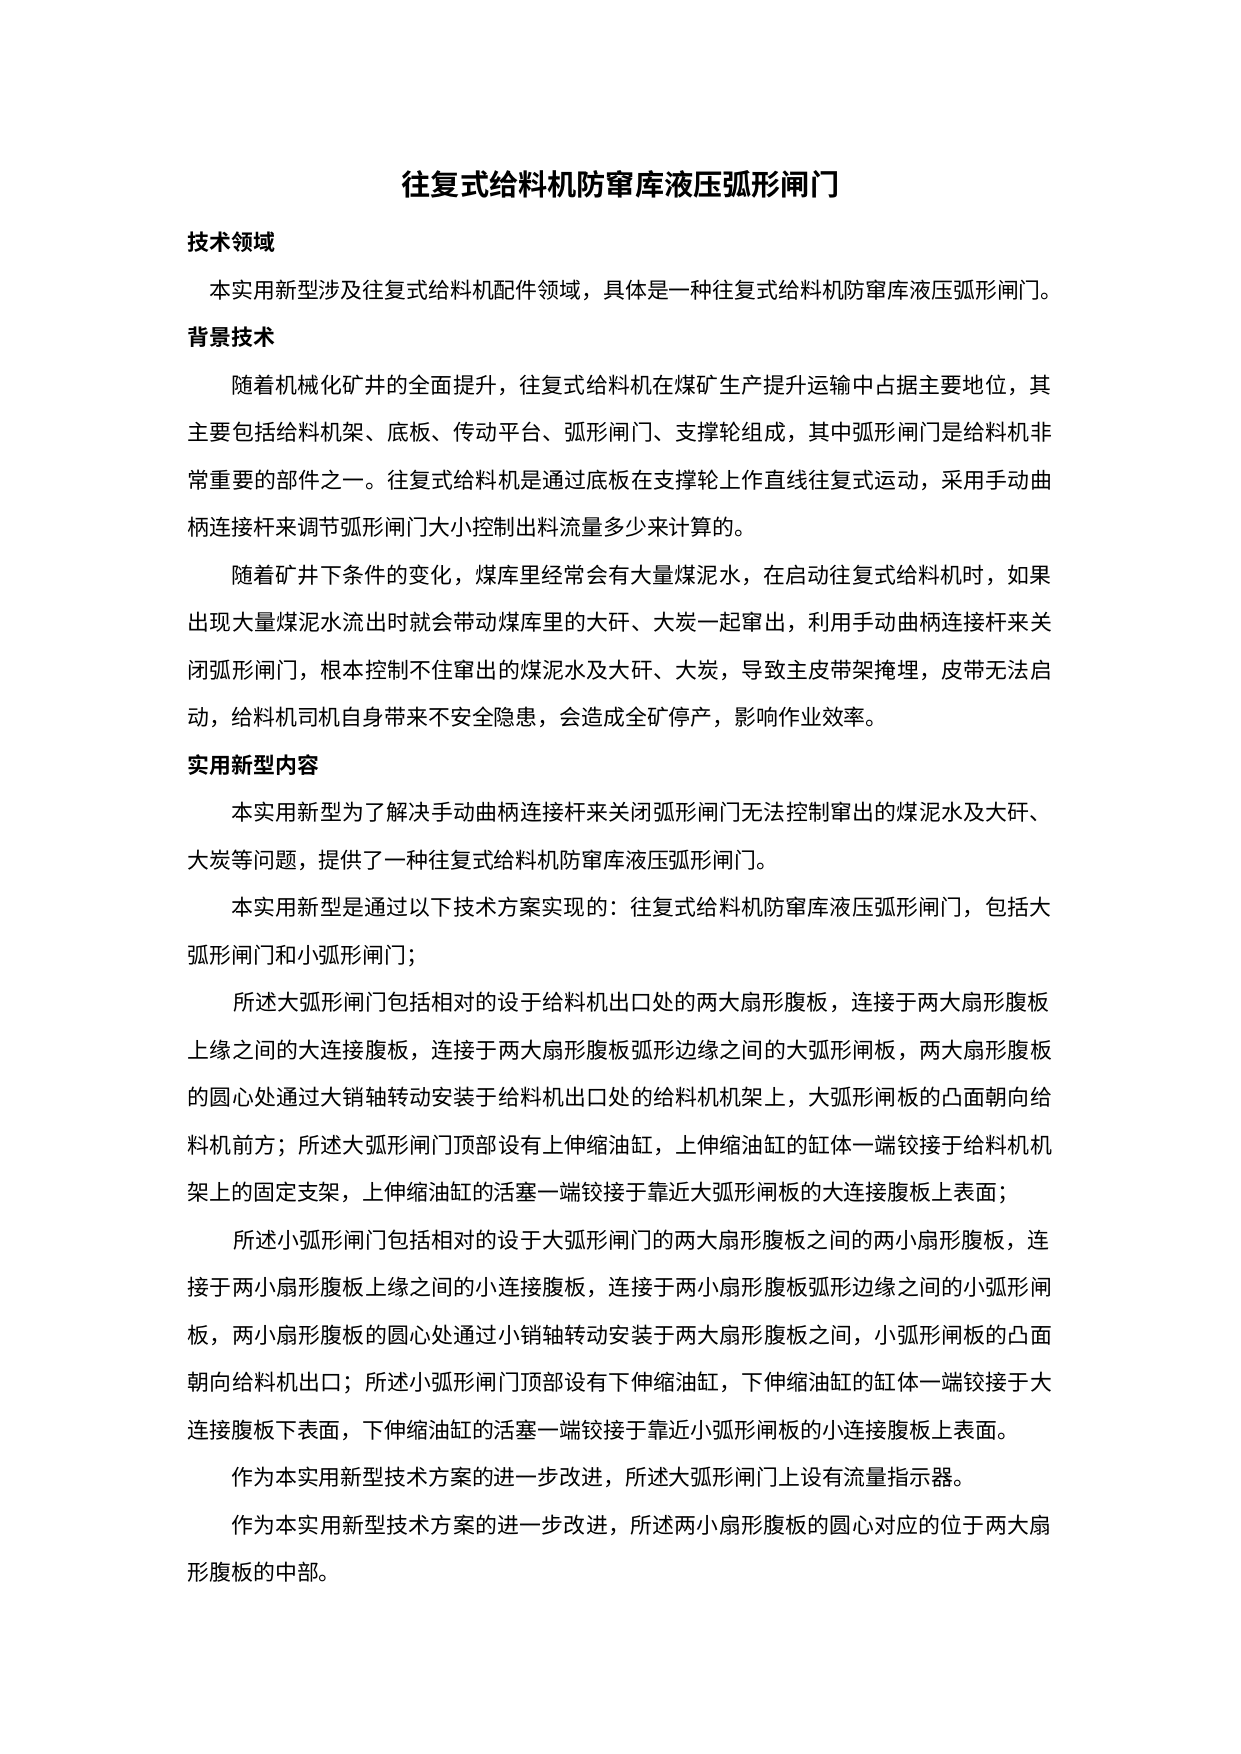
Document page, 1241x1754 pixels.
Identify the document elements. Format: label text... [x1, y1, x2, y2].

text 技术领域 [187, 225, 1053, 257]
text 实用新型内容 [187, 748, 1053, 779]
text 随着矿井下条件的变化，煤库里经常会有大量煤泥水，在启动往复式给料机时，如果出现大量煤泥水流出时就会带动煤库里的大矸、大炭一起窜出，利用手动曲柄连接杆来关闭弧形闸门，根本控制不住窜出的煤泥水及大矸、大炭，导致主皮带架掩埋，皮带无法启动，给料机司机自身带来不安全隐患，会造成全矿停产，影响作业效率。 [187, 558, 1053, 732]
text 本实用新型涉及往复式给料机配件领域，具体是一种往复式给料机防窜库液压弧形闸门。 [187, 273, 1053, 304]
text 所述大弧形闸门包括相对的设于给料机出口处的两大扇形腹板，连接于两大扇形腹板上缘之间的大连接腹板，连接于两大扇形腹板弧形边缘之间的大弧形闸板，两大扇形腹板的圆心处通过大销轴转动安装于给料机出口处的给料机机架上，大弧形闸板的凸面朝向给料机前方；所述大弧形闸门顶部设有上伸缩油缸，上伸缩油缸的缸体一端铰接于给料机机架上的固定支架，上伸缩油缸的活塞一端铰接于靠近大弧形闸板的大连接腹板上表面； [187, 985, 1053, 1207]
text 作为本实用新型技术方案的进一步改进，所述大弧形闸门上设有流量指示器。 [187, 1460, 1053, 1492]
text 所述小弧形闸门包括相对的设于大弧形闸门的两大扇形腹板之间的两小扇形腹板，连接于两小扇形腹板上缘之间的小连接腹板，连接于两小扇形腹板弧形边缘之间的小弧形闸板，两小扇形腹板的圆心处通过小销轴转动安装于两大扇形腹板之间，小弧形闸板的凸面朝向给料机出口；所述小弧形闸门顶部设有下伸缩油缸，下伸缩油缸的缸体一端铰接于大连接腹板下表面，下伸缩油缸的活塞一端铰接于靠近小弧形闸板的小连接腹板上表面。 [187, 1223, 1053, 1444]
text 本实用新型是通过以下技术方案实现的：往复式给料机防窜库液压弧形闸门，包括大弧形闸门和小弧形闸门； [187, 890, 1053, 969]
text 往复式给料机防窜库液压弧形闸门 [187, 162, 1053, 204]
text 背景技术 [187, 320, 1053, 352]
text 作为本实用新型技术方案的进一步改进，所述两小扇形腹板的圆心对应的位于两大扇形腹板的中部。 [187, 1508, 1053, 1587]
text 随着机械化矿井的全面提升，往复式给料机在煤矿生产提升运输中占据主要地位，其主要包括给料机架、底板、传动平台、弧形闸门、支撑轮组成，其中弧形闸门是给料机非常重要的部件之一。往复式给料机是通过底板在支撑轮上作直线往复式运动，采用手动曲柄连接杆来调节弧形闸门大小控制出料流量多少来计算的。 [187, 368, 1053, 542]
text 本实用新型为了解决手动曲柄连接杆来关闭弧形闸门无法控制窜出的煤泥水及大矸、大炭等问题，提供了一种往复式给料机防窜库液压弧形闸门。 [187, 795, 1053, 874]
